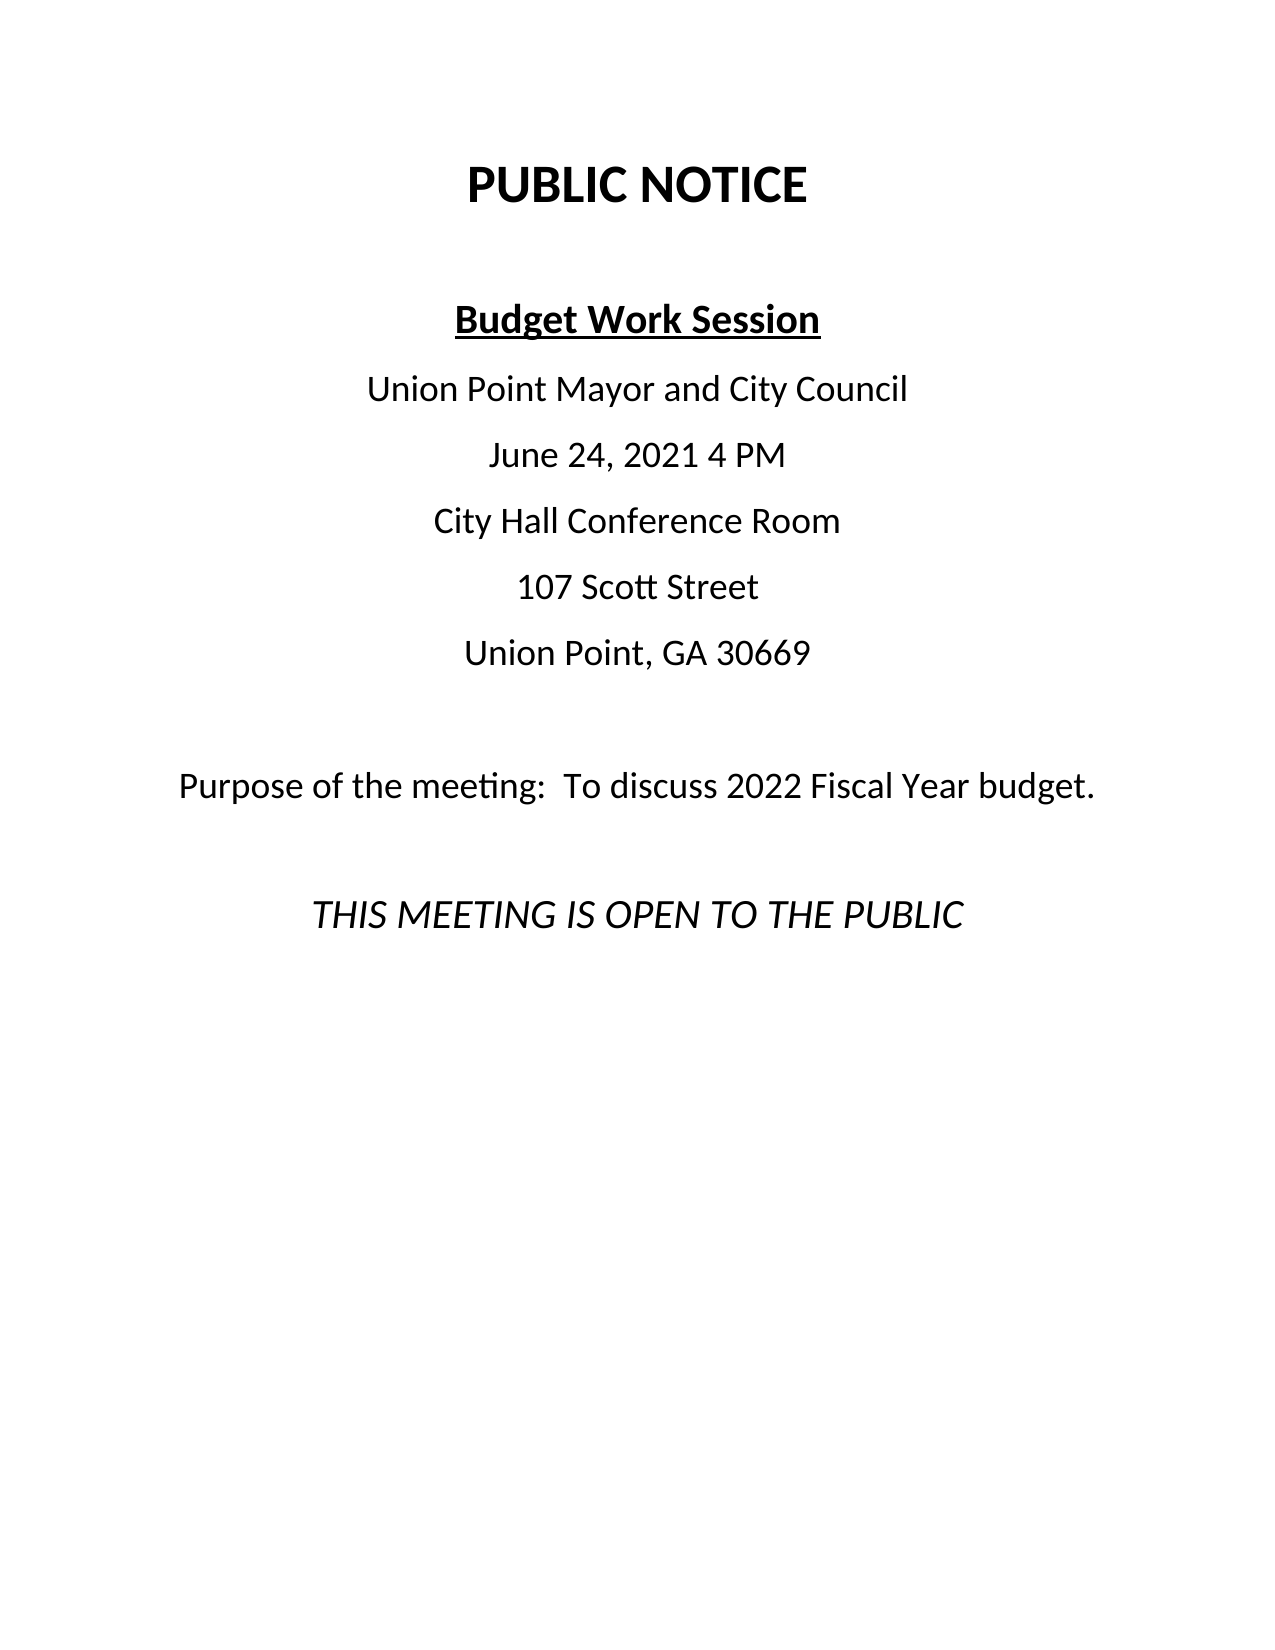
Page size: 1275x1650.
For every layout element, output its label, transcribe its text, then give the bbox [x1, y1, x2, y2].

text Union Point Mayor and City Council [150, 365, 1125, 411]
text Budget Work Session [150, 293, 1125, 344]
text PUBLIC NOTICE [150, 150, 1125, 216]
text June 24, 2021 4 PM [150, 431, 1125, 477]
text THIS MEETING IS OPEN TO THE PUBLIC [150, 888, 1125, 939]
text 107 Scott Street [150, 563, 1125, 609]
text Union Point, GA 30669 [150, 629, 1125, 675]
text City Hall Conference Room [150, 497, 1125, 543]
text Purpose of the meeting: To discuss 2022 Fiscal Year budget. [150, 762, 1125, 807]
